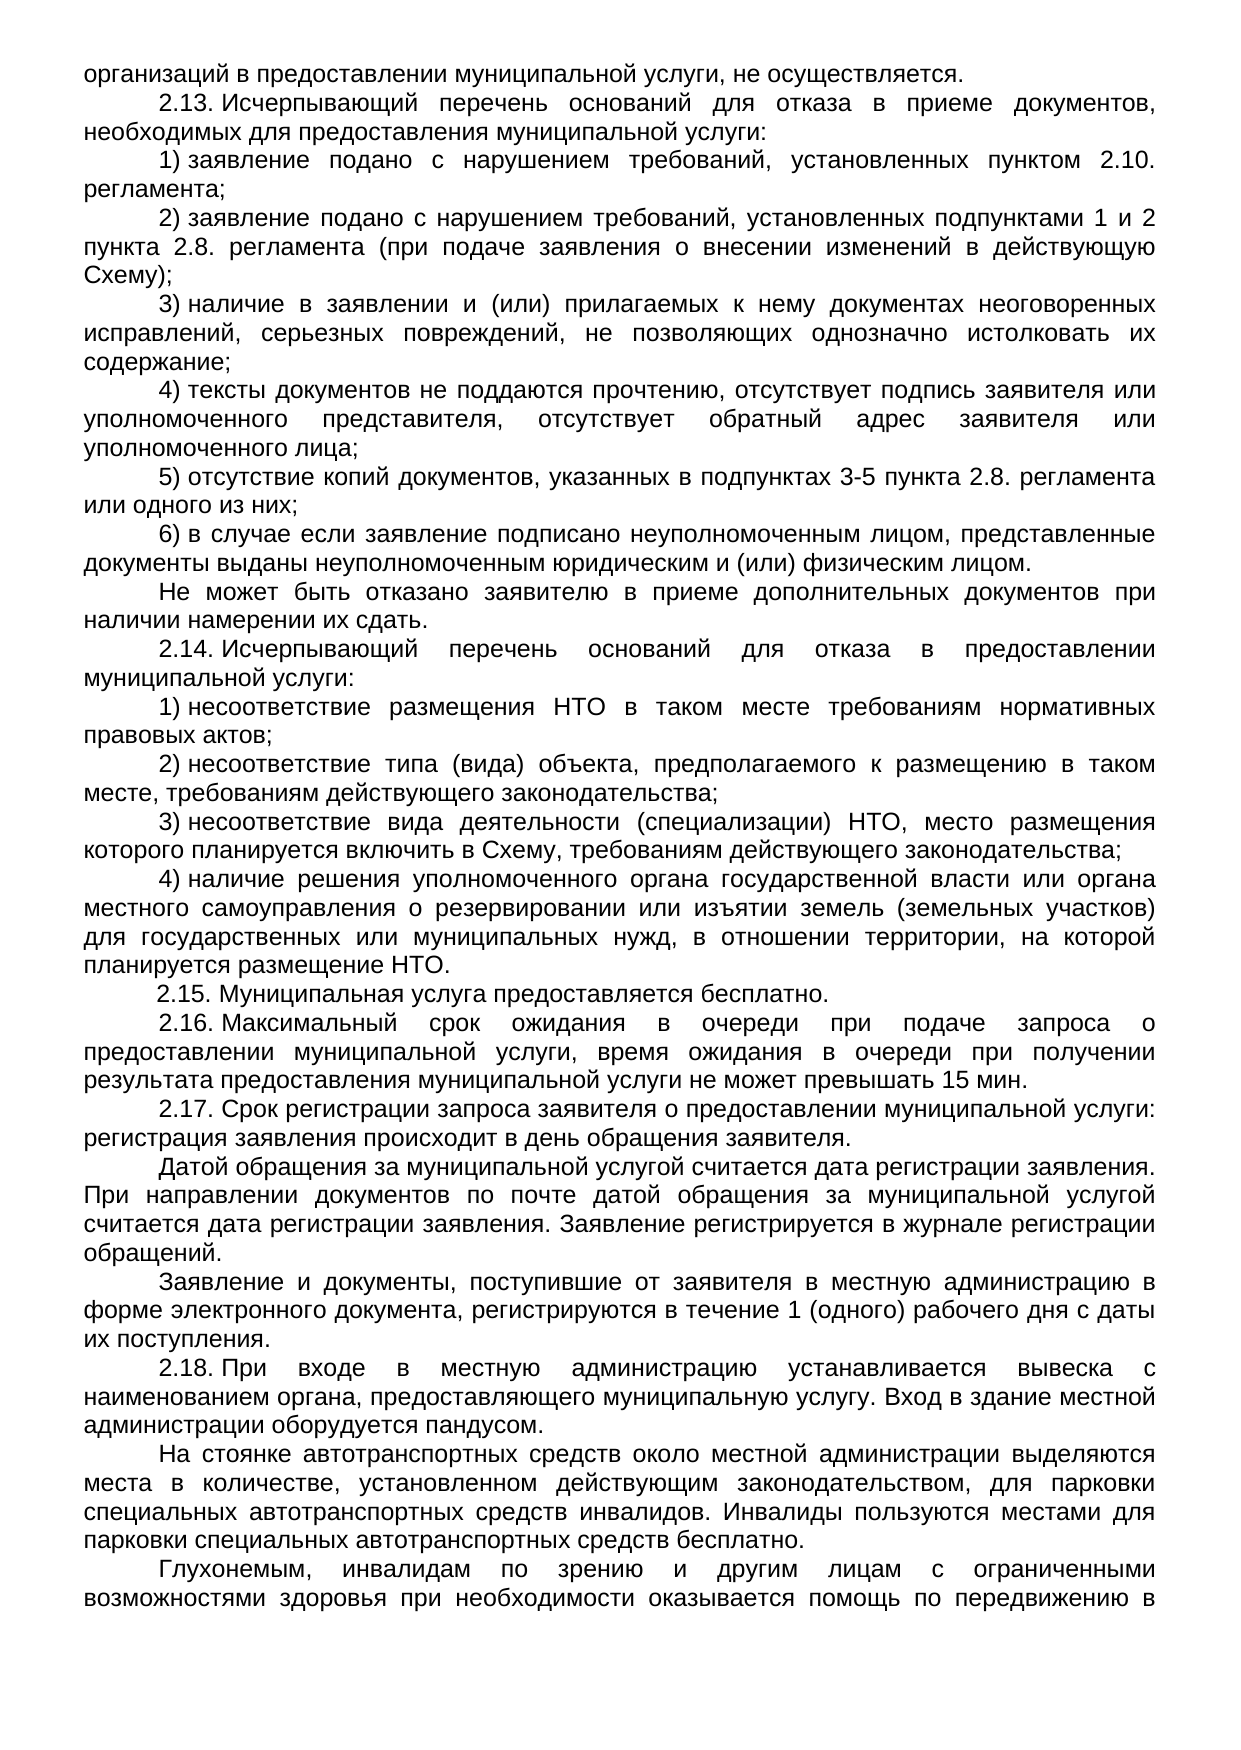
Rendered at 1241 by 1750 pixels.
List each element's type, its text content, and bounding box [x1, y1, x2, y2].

text На стоянке автотранспортных средств около местной администрации выделяются места в количестве, установленном действующим законодательством, для парковки специальных автотранспортных средств инвалидов. Инвалиды пользуются местами для парковки специальных автотранспортных средств бесплатно. [83, 1439, 1157, 1554]
text 1) несоответствие размещения НТО в таком месте требованиям нормативных правовых актов; [83, 692, 1157, 749]
text 2) заявление подано с нарушением требований, установленных подпунктами 1 и 2 пункта 2.8. регламента (при подаче заявления о внесении изменений в действующую Схему); [83, 203, 1157, 289]
text 2.18. При входе в местную администрацию устанавливается вывеска с наименованием органа, предоставляющего муниципальную услугу. Вход в здание местной администрации оборудуется пандусом. [83, 1353, 1157, 1439]
text 3) наличие в заявлении и (или) прилагаемых к нему документах неоговоренных исправлений, серьезных повреждений, не позволяющих однозначно истолковать их содержание; [83, 289, 1157, 375]
text 2) несоответствие типа (вида) объекта, предполагаемого к размещению в таком месте, требованиям действующего законодательства; [83, 749, 1157, 807]
text 2.16. Максимальный срок ожидания в очереди при подаче запроса о предоставлении муниципальной услуги, время ожидания в очереди при получении результата предоставления муниципальной услуги не может превышать 15 мин. [83, 1008, 1157, 1094]
text 2.13. Исчерпывающий перечень оснований для отказа в приеме документов, необходимых для предоставления муниципальной услуги: [83, 88, 1157, 145]
text 2.15. Муниципальная услуга предоставляется бесплатно. [142, 979, 1157, 1008]
text 2.17. Срок регистрации запроса заявителя о предоставлении муниципальной услуги: регистрация заявления происходит в день обращения заявителя. [83, 1094, 1157, 1152]
text 4) наличие решения уполномоченного органа государственной власти или органа местного самоуправления о резервировании или изъятии земель (земельных участков) для государственных или муниципальных нужд, в отношении территории, на которой планируется размещение НТО. [83, 864, 1157, 979]
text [83, 59, 1157, 88]
text 2.14. Исчерпывающий перечень оснований для отказа в предоставлении муниципальной услуги: [83, 634, 1157, 692]
text 3) несоответствие вида деятельности (специализации) НТО, место размещения которого планируется включить в Схему, требованиям действующего законодательства; [83, 807, 1157, 864]
text Датой обращения за муниципальной услугой считается дата регистрации заявления. При направлении документов по почте датой обращения за муниципальной услугой считается дата регистрации заявления. Заявление регистрируется в журнале регистрации обращений. [83, 1152, 1157, 1267]
text 5) отсутствие копий документов, указанных в подпунктах 3-5 пункта 2.8. регламента или одного из них; [83, 462, 1157, 519]
text Заявление и документы, поступившие от заявителя в местную администрацию в форме электронного документа, регистрируются в течение 1 (одного) рабочего дня с даты их поступления. [83, 1267, 1157, 1353]
text 4) тексты документов не поддаются прочтению, отсутствует подпись заявителя или уполномоченного представителя, отсутствует обратный адрес заявителя или уполномоченного лица; [83, 375, 1157, 462]
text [83, 1554, 1157, 1612]
text 1) заявление подано с нарушением требований, установленных пунктом 2.10. регламента; [83, 145, 1157, 203]
text 6) в случае если заявление подписано неуполномоченным лицом, представленные документы выданы неуполномоченным юридическим и (или) физическим лицом. [83, 519, 1157, 577]
text Не может быть отказано заявителю в приеме дополнительных документов при наличии намерении их сдать. [83, 577, 1157, 634]
